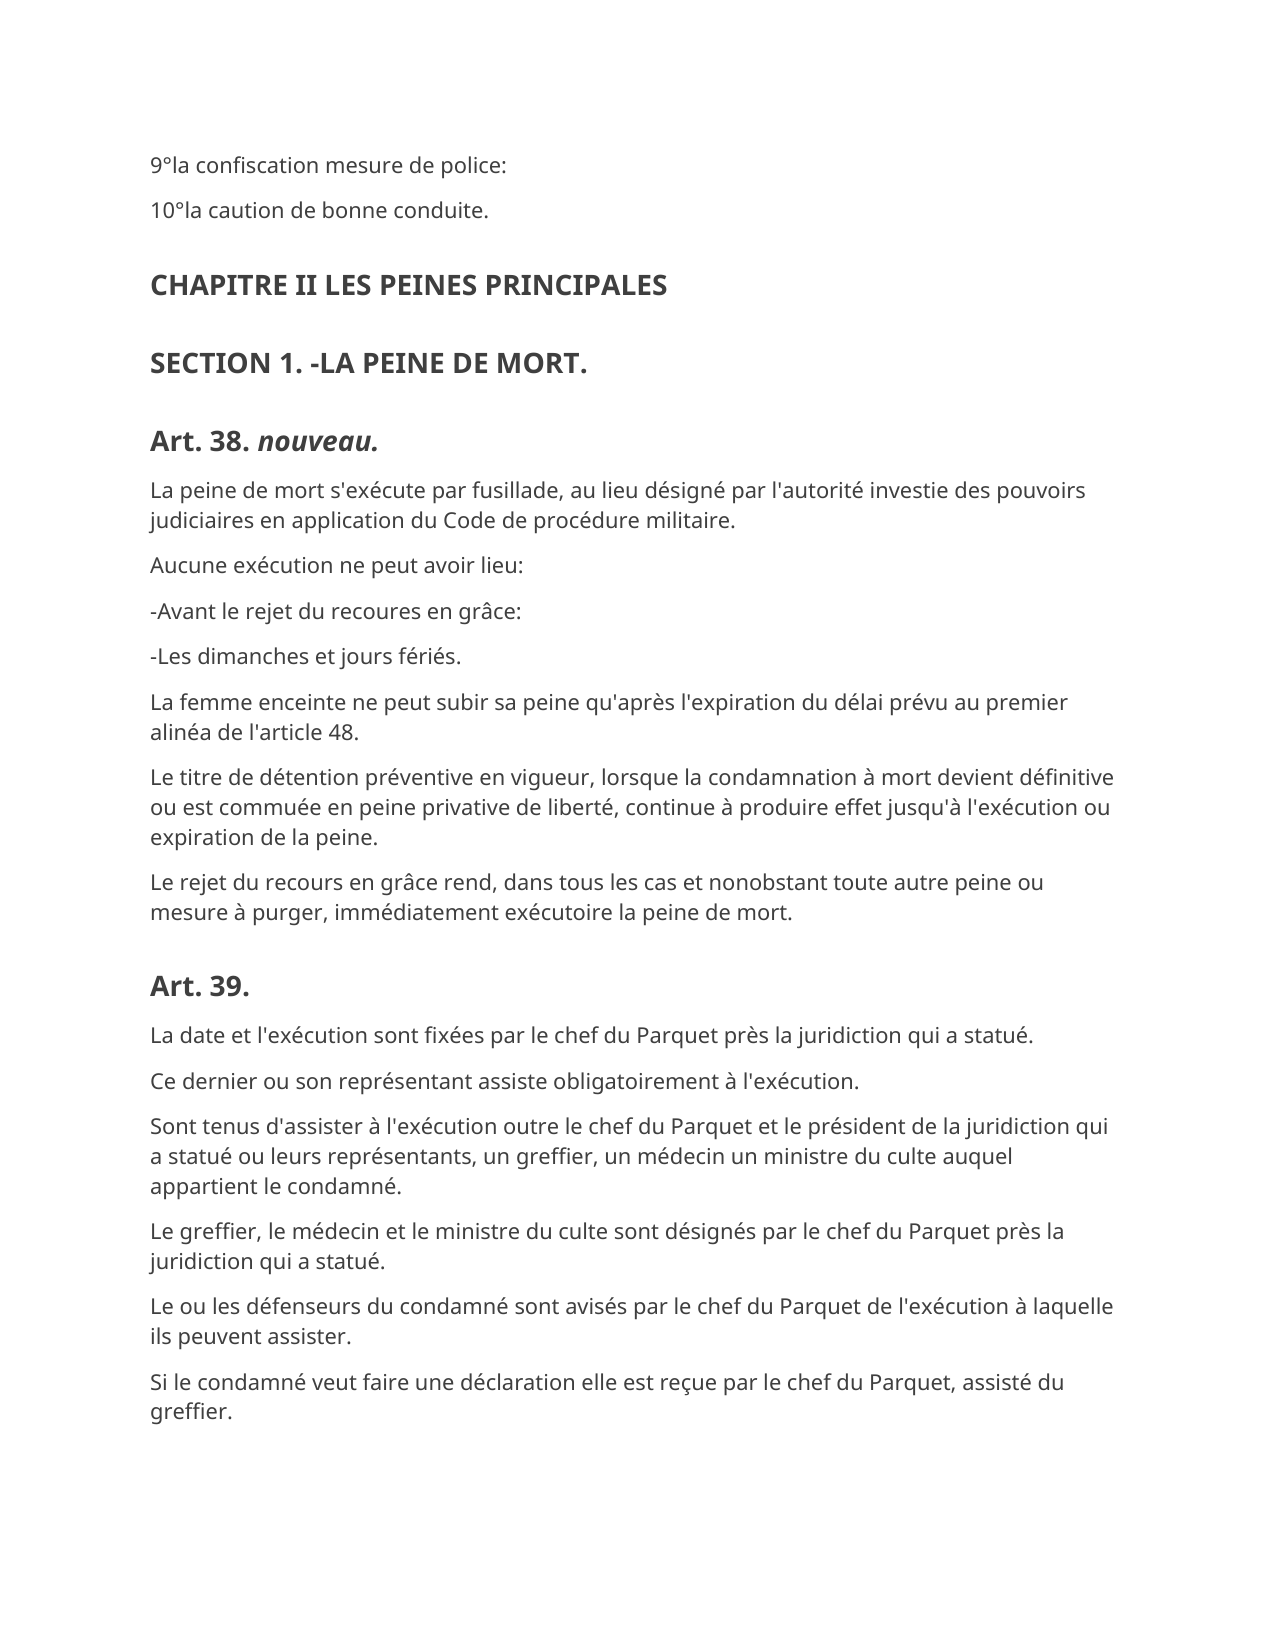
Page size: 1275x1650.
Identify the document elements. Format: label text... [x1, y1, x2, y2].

text -Avant le rejet du recoures en grâce: [150, 596, 1125, 626]
text La femme enceinte ne peut subir sa peine qu'après l'expiration du délai prévu au premier alinéa de l'article 48. [150, 687, 1125, 746]
text Le greffier, le médecin et le ministre du culte sont désignés par le chef du Parquet près la juridiction qui a statué. [150, 1216, 1125, 1276]
text Art. 38. nouveau. [150, 397, 1125, 459]
text Sont tenus d'assister à l'exécution outre le chef du Parquet et le président de la juridiction qui a statué ou leurs représentants, un greffier, un médecin un ministre du culte auquel appartient le condamné. [150, 1111, 1125, 1200]
text La date et l'exécution sont fixées par le chef du Parquet près la juridiction qui a statué. [150, 1020, 1125, 1050]
text Le rejet du recours en grâce rend, dans tous les cas et nonobstant toute autre peine ou mesure à purger, immédiatement exécutoire la peine de mort. [150, 867, 1125, 926]
text La peine de mort s'exécute par fusillade, au lieu désigné par l'autorité investie des pouvoirs judiciaires en application du Code de procédure militaire. [150, 475, 1125, 535]
text 10°la caution de bonne conduite. [150, 195, 1125, 225]
text Art. 39. [150, 942, 1125, 1004]
text -Les dimanches et jours fériés. [150, 641, 1125, 671]
text SECTION 1. -LA PEINE DE MORT. [150, 319, 1125, 381]
text Ce dernier ou son représentant assiste obligatoirement à l'exécution. [150, 1066, 1125, 1095]
text 9°la confiscation mesure de police: [150, 150, 1125, 180]
text Aucune exécution ne peut avoir lieu: [150, 550, 1125, 580]
text Le ou les défenseurs du condamné sont avisés par le chef du Parquet de l'exécution à laquelle ils peuvent assister. [150, 1291, 1125, 1351]
text Si le condamné veut faire une déclaration elle est reçue par le chef du Parquet, assisté du greffier. [150, 1366, 1125, 1426]
text Le titre de détention préventive en vigueur, lorsque la condamnation à mort devient définitive ou est commuée en peine privative de liberté, continue à produire effet jusqu'à l'exécution ou expiration de la peine. [150, 762, 1125, 851]
text CHAPITRE II LES PEINES PRINCIPALES [150, 241, 1125, 303]
